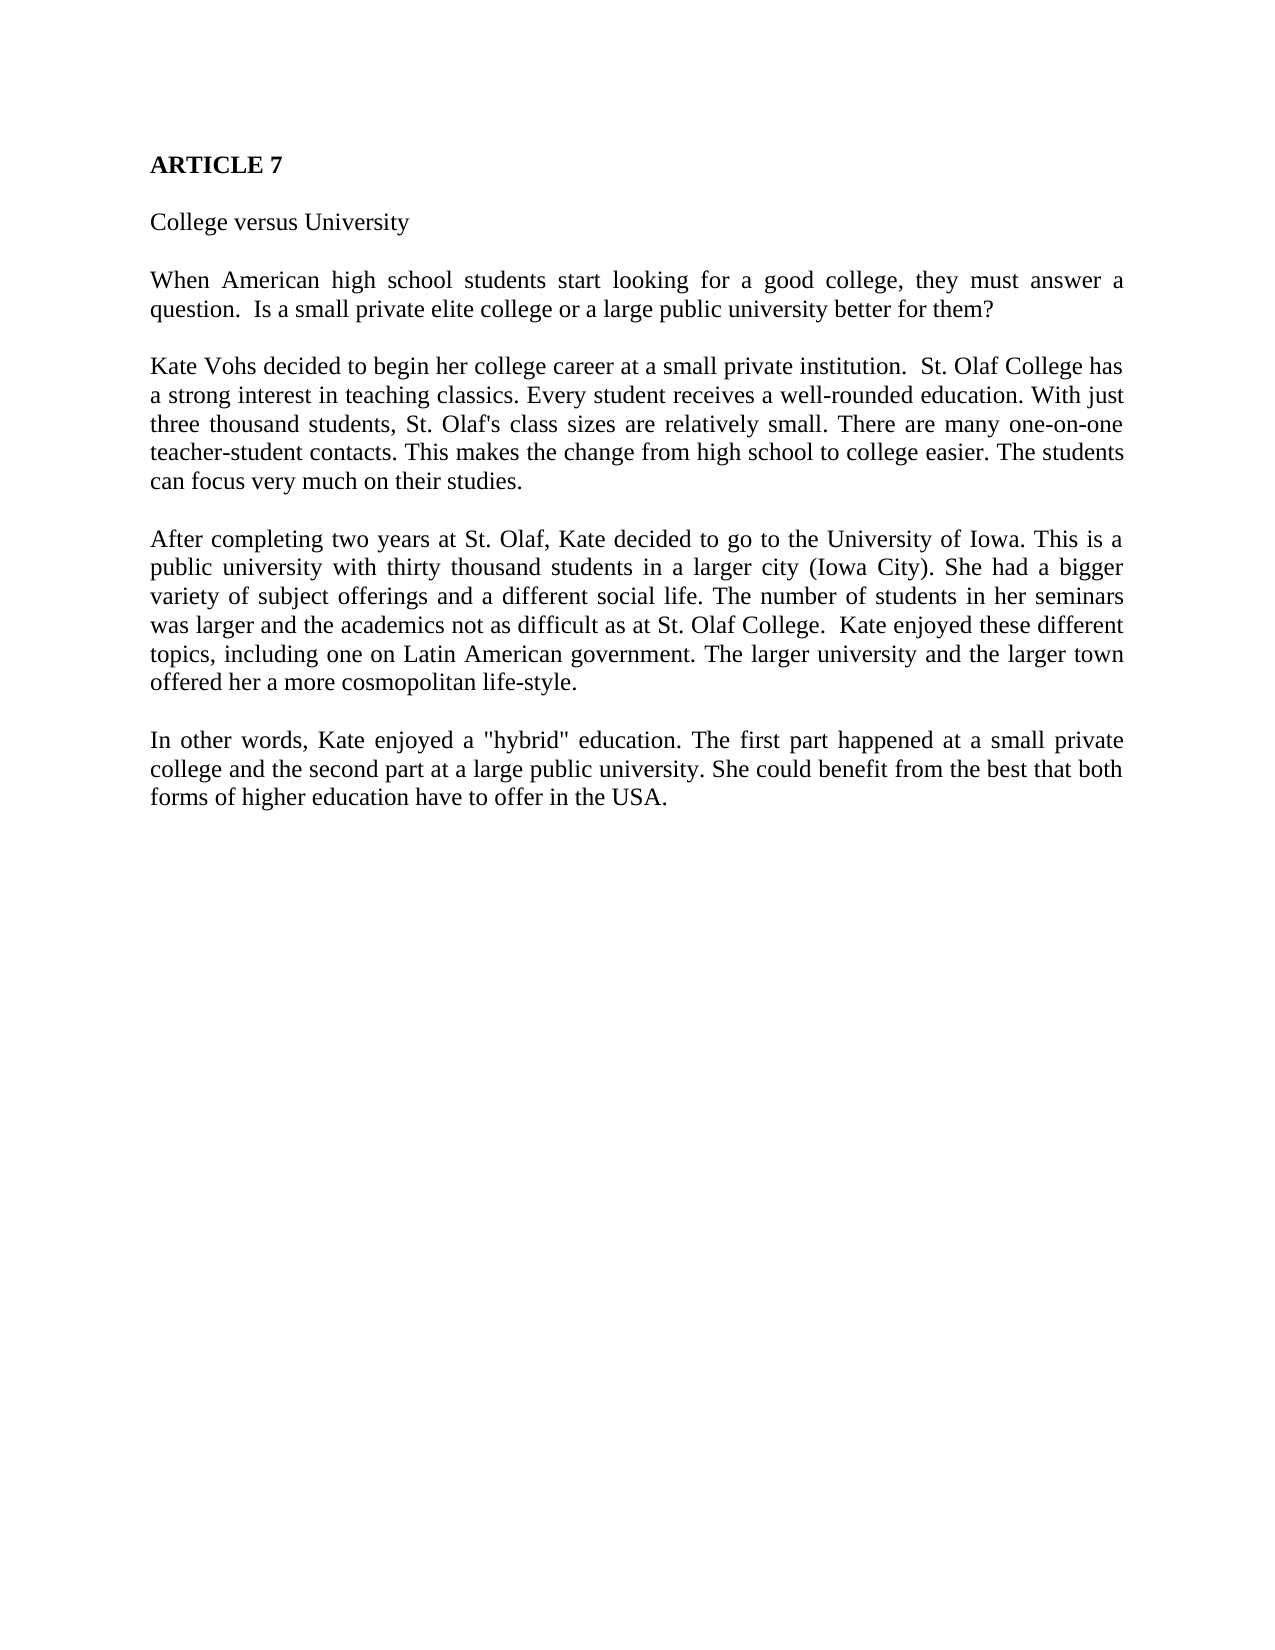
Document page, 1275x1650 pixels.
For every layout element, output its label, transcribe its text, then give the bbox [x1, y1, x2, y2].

text After completing two years at St. Olaf, Kate decided to go to the University of Iowa. This is a public university with thirty thousand students in a larger city (Iowa City). She had a bigger variety of subject offerings and a different social life. The number of students in her seminars was larger and the academics not as difficult as at St. Olaf College. Kate enjoyed these different topics, including one on Latin American government. The larger university and the larger town offered her a more cosmopolitan life-style. [150, 524, 1125, 696]
text In other words, Kate enjoyed a "hybrid" education. The first part happened at a small private college and the second part at a large public university. She could benefit from the best that both forms of higher education have to offer in the USA. [150, 725, 1125, 811]
text College versus University [150, 207, 1125, 236]
text When American high school students start looking for a good college, they must answer a question. Is a small private elite college or a large public university better for them? [150, 265, 1125, 322]
text ARTICLE 7 [150, 150, 1125, 179]
text Kate Vohs decided to begin her college career at a small private institution. St. Olaf College has a strong interest in teaching classics. Every student receives a well-rounded education. With just three thousand students, St. Olaf's class sizes are relatively small. There are many one-on-one teacher-student contacts. This makes the change from high school to college easier. The students can focus very much on their studies. [150, 351, 1125, 495]
